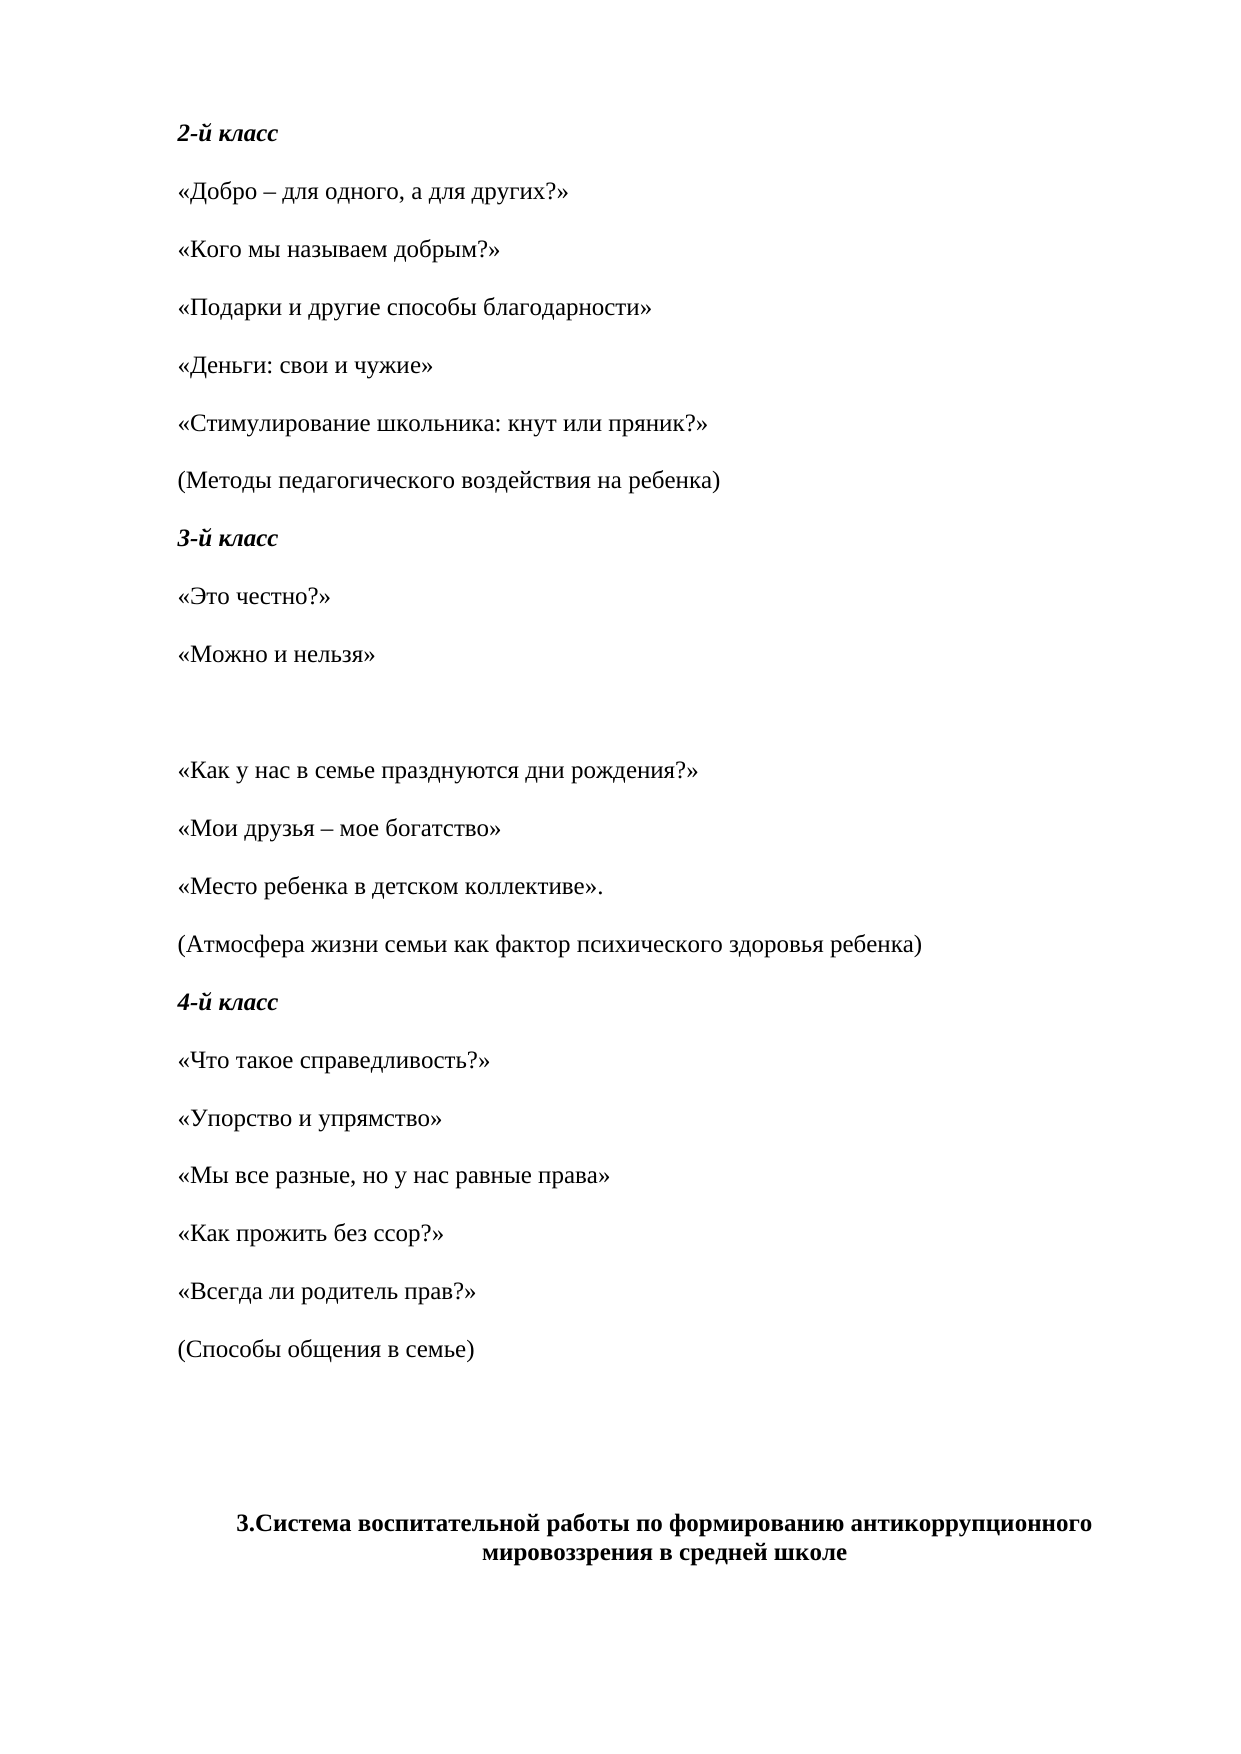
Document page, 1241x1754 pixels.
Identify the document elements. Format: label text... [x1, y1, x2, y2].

text 4-й класс [177, 987, 1152, 1016]
text 2-й класс [177, 118, 1152, 147]
text 3-й класс [177, 523, 1152, 552]
text (Атмосфера жизни семьи как фактор психического здоровья ребенка) [177, 929, 1152, 958]
text «Всегда ли родитель прав?» [177, 1276, 1152, 1305]
text (Способы общения в семье) [177, 1334, 1152, 1363]
text «Упорство и упрямство» [177, 1103, 1152, 1131]
text «Подарки и другие способы благодарности» [177, 292, 1152, 321]
text (Методы педагогического воздействия на ребенка) [177, 466, 1152, 494]
text «Можно и нельзя» [177, 639, 1152, 668]
text 3.Система воспитательной работы по формированию антикоррупционного мировоззрения в средней школе [177, 1508, 1152, 1566]
text «Это честно?» [177, 581, 1152, 610]
text «Стимулирование школьника: кнут или пряник?» [177, 408, 1152, 436]
text «Кого мы называем добрым?» [177, 234, 1152, 263]
text «Мои друзья – мое богатство» [177, 813, 1152, 842]
text «Как прожить без ссор?» [177, 1218, 1152, 1247]
text «Как у нас в семье празднуются дни рождения?» [177, 755, 1152, 784]
text «Мы все разные, но у нас равные права» [177, 1161, 1152, 1189]
text «Место ребенка в детском коллективе». [177, 871, 1152, 900]
text «Добро – для одного, а для других?» [177, 176, 1152, 205]
text «Деньги: свои и чужие» [177, 350, 1152, 378]
text «Что такое справедливость?» [177, 1045, 1152, 1073]
